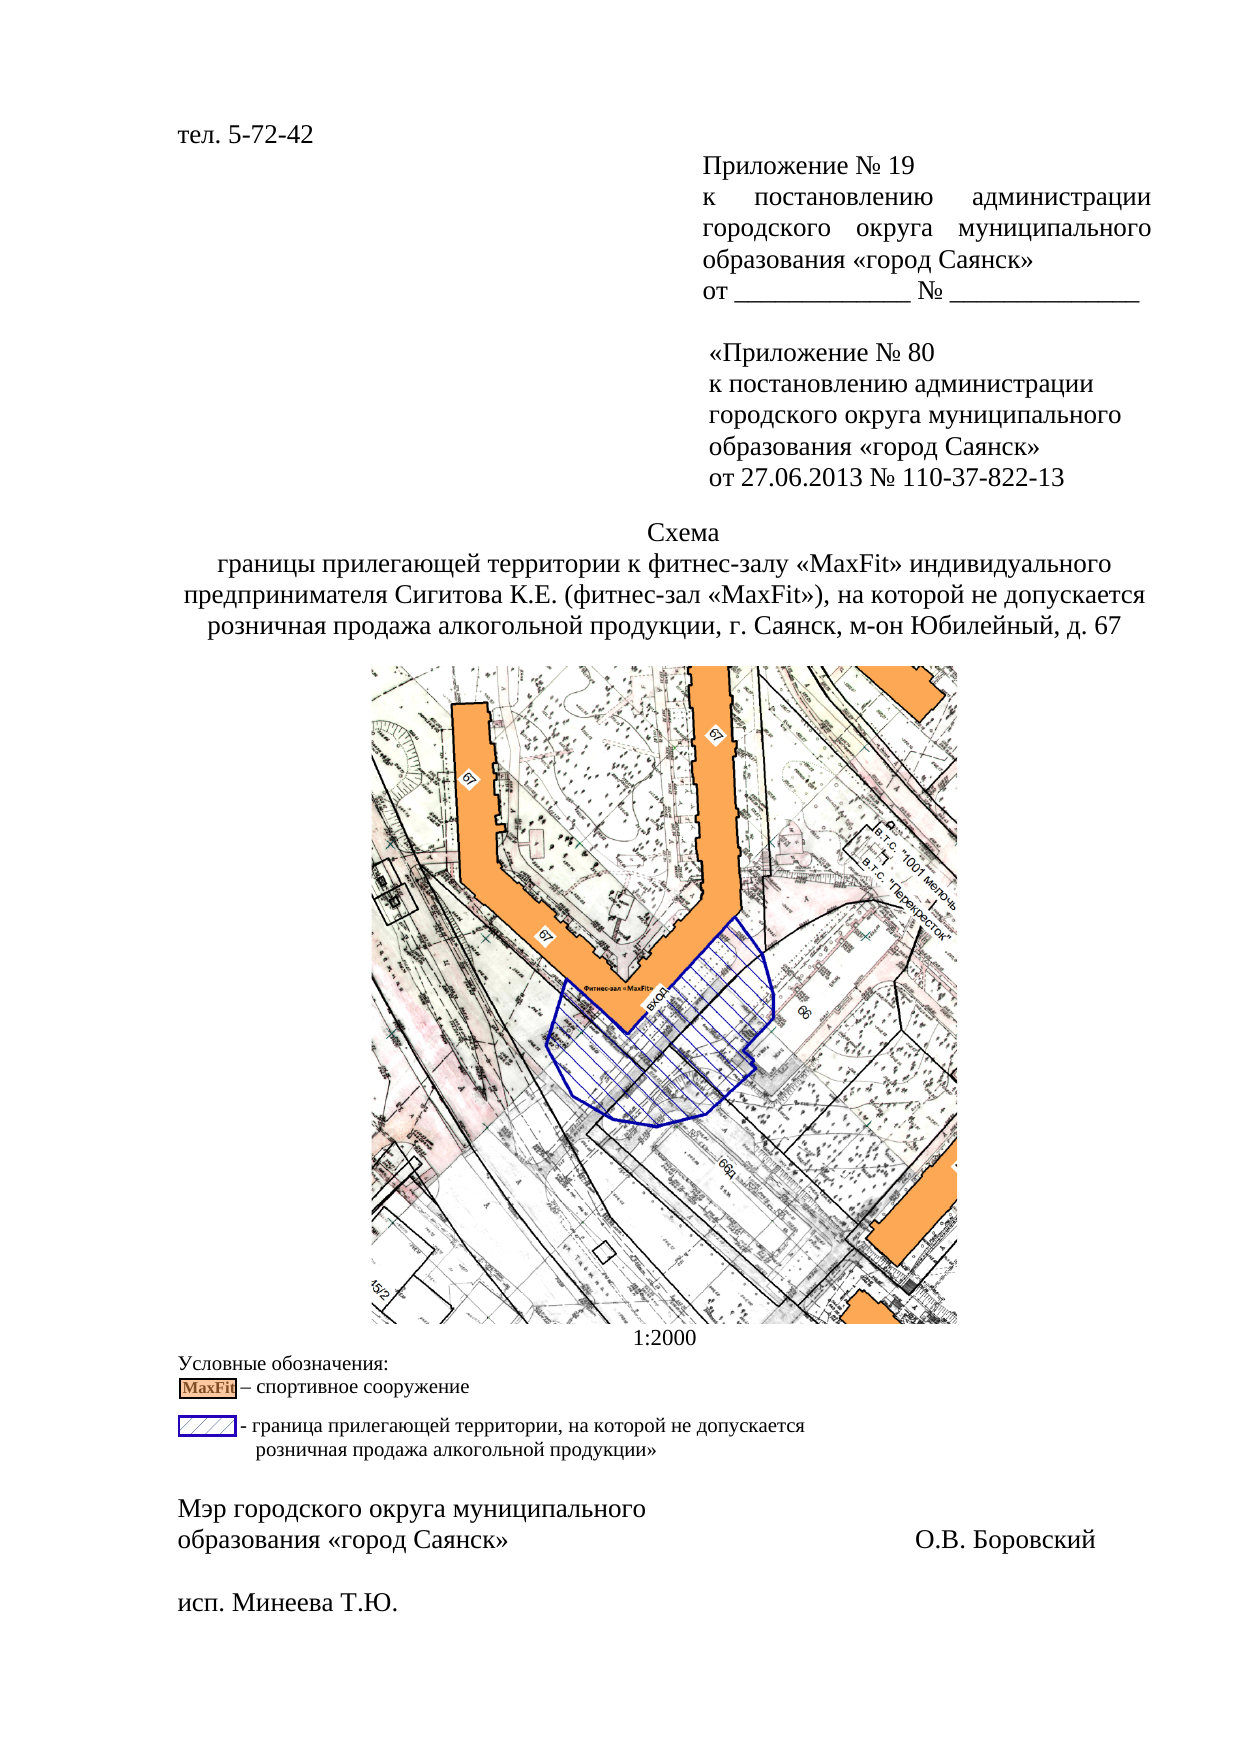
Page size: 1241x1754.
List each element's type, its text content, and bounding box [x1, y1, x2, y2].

text Схема [215, 516, 1152, 547]
text розничная продажа алкогольной продукции» [177, 1437, 1152, 1461]
text к постановлению администрации городского округа муниципального образования «город Саянск» [709, 367, 1152, 461]
picture [371, 666, 958, 1324]
text образования «город Саянск» О.В. Боровский [177, 1523, 1152, 1554]
text к постановлению администрации городского округа муниципального образования «город Саянск» [702, 180, 1152, 274]
text Условные обозначения: [177, 1350, 1152, 1374]
text - граница прилегающей территории, на которой не допускается [177, 1413, 1152, 1437]
text от 27.06.2013 № 110-37-822-13 [709, 461, 1152, 492]
text «Приложение № 80 [709, 336, 1152, 367]
text Мэр городского округа муниципального [177, 1492, 1152, 1523]
text 1:2000 [177, 1324, 1152, 1350]
text Приложение № 19 [702, 149, 1152, 180]
text границы прилегающей территории к фитнес-залу «MaxFit» индивидуального предпринимателя Сигитова К.Е. (фитнес-зал «MaxFit»), на которой не допускается розничная продажа алкогольной продукции, г. Саянск, м-он Юбилейный, д. 67 [177, 547, 1152, 641]
text исп. Минеева Т.Ю. [177, 1586, 1152, 1617]
text MaxFit – спортивное сооружение [177, 1374, 1152, 1398]
text от _____________ № ______________ [702, 274, 1152, 305]
text тел. 5-72-42 [177, 118, 1152, 149]
